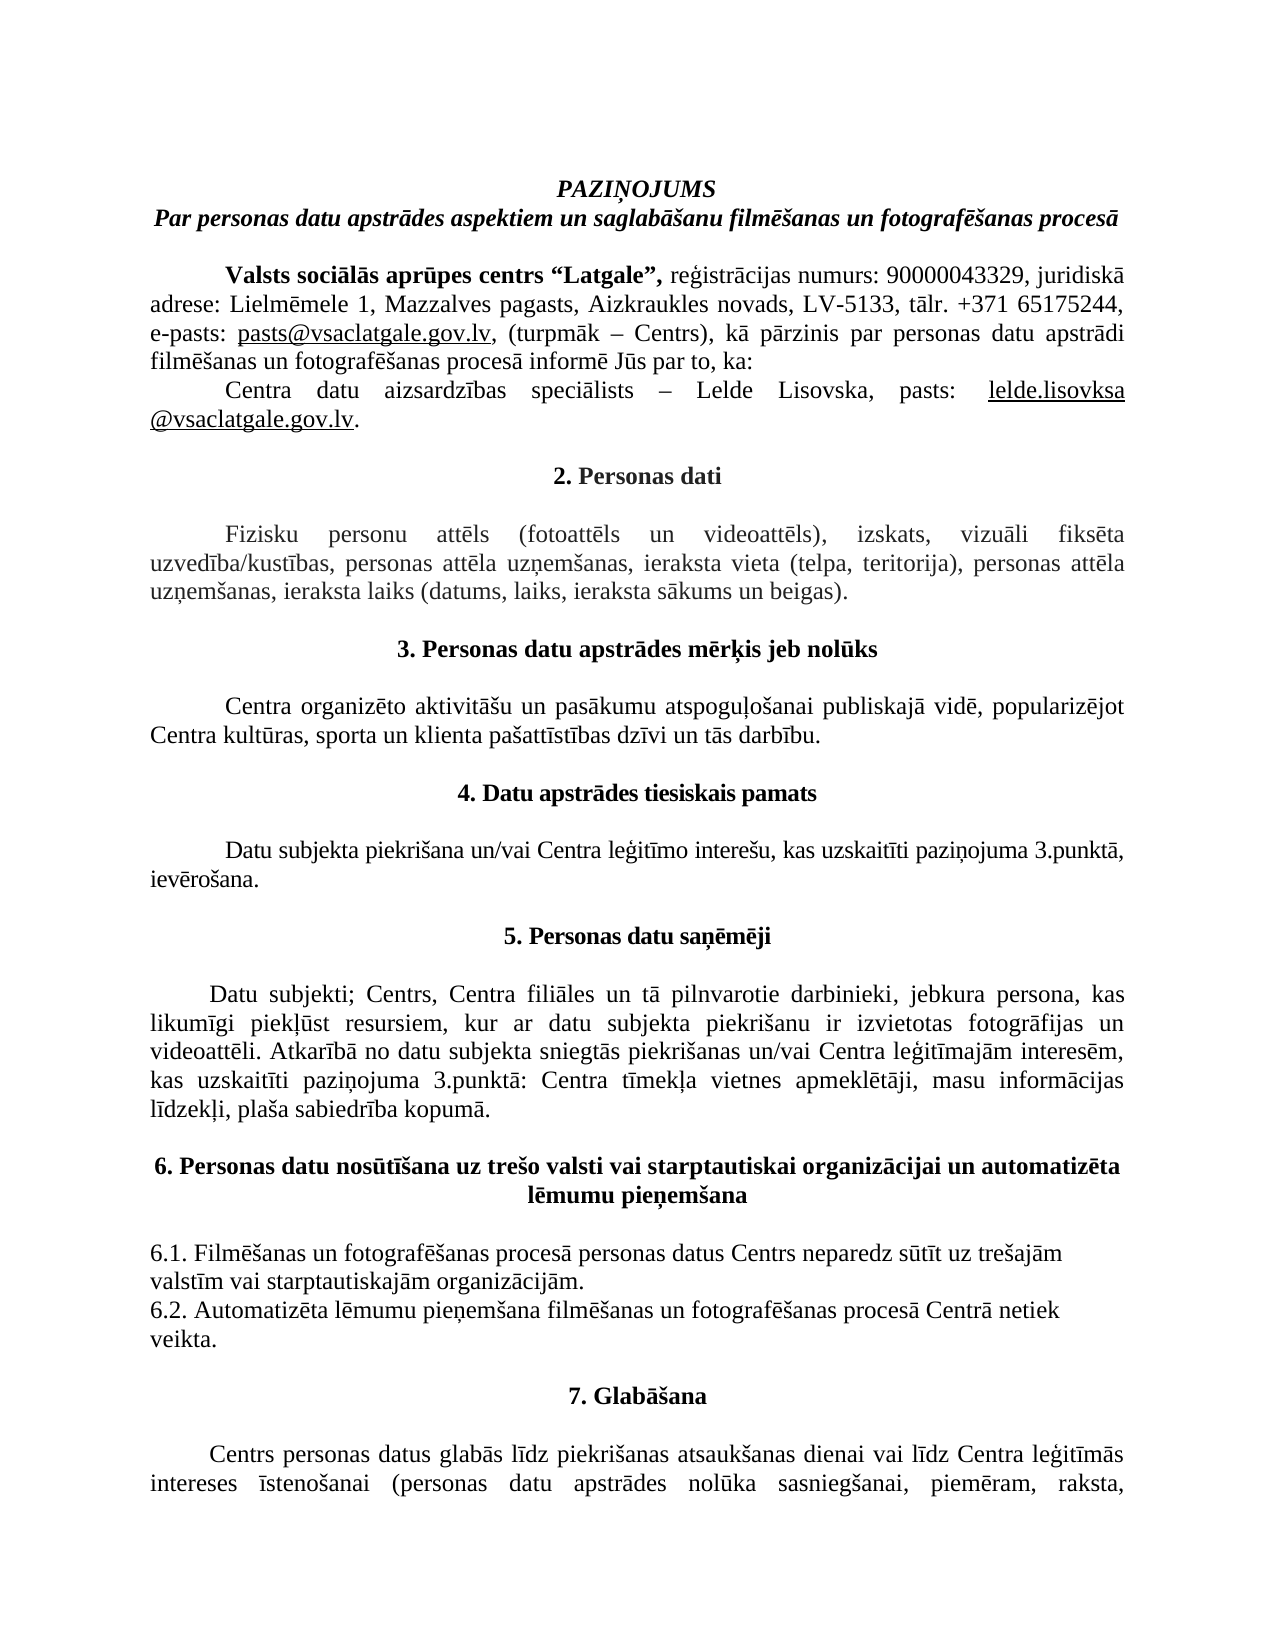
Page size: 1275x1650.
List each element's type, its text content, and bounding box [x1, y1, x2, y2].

text Datu subjekta piekrišana un/vai Centra leģitīmo interešu, kas uzskaitīti paziņojuma 3.punktā, ievērošana. [150, 835, 1125, 893]
text Fizisku personu attēls (fotoattēls un videoattēls), izskats, vizuāli fiksēta uzvedība/kustības, personas attēla uzņemšanas, ieraksta vieta (telpa, teritorija), personas attēla uzņemšanas, ieraksta laiks (datums, laiks, ieraksta sākums un beigas). [150, 519, 1125, 605]
text PAZIŅOJUMS [150, 174, 1125, 203]
text Centra datu aizsardzības speciālists – Lelde Lisovska, pasts: lelde.lisovksa @vsaclatgale.gov.lv. [150, 375, 1125, 433]
text 4. Datu apstrādes tiesiskais pamats [150, 778, 1125, 806]
text 6.2. Automatizēta lēmumu pieņemšana filmēšanas un fotografēšanas procesā Centrā netiek veikta. [150, 1295, 1125, 1353]
text 6.1. Filmēšanas un fotografēšanas procesā personas datus Centrs neparedz sūtīt uz trešajām valstīm vai starptautiskajām organizācijām. [150, 1238, 1125, 1295]
text 6. Personas datu nosūtīšana uz trešo valsti vai starptautiskai organizācijai un automatizēta lēmumu pieņemšana [150, 1151, 1125, 1209]
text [150, 1439, 1125, 1496]
text 7. Glabāšana [150, 1381, 1125, 1410]
text Centra organizēto aktivitāšu un pasākumu atspoguļošanai publiskajā vidē, popularizējot Centra kultūras, sporta un klienta pašattīstības dzīvi un tās darbību. [150, 691, 1125, 749]
text 5. Personas datu saņēmēji [150, 921, 1125, 950]
text 2. Personas dati [150, 461, 1125, 490]
text Par personas datu apstrādes aspektiem un saglabāšanu filmēšanas un fotografēšanas procesā [150, 203, 1125, 231]
text Datu subjekti; Centrs, Centra filiāles un tā pilnvarotie darbinieki, jebkura persona, kas likumīgi piekļūst resursiem, kur ar datu subjekta piekrišanu ir izvietotas fotogrāfijas un videoattēli. Atkarībā no datu subjekta sniegtās piekrišanas un/vai Centra leģitīmajām interesēm, kas uzskaitīti paziņojuma 3.punktā: Centra tīmekļa vietnes apmeklētāji, masu informācijas līdzekļi, plaša sabiedrība kopumā. [150, 979, 1125, 1123]
text 3. Personas datu apstrādes mērķis jeb nolūks [150, 634, 1125, 663]
text Valsts sociālās aprūpes centrs “Latgale”, reģistrācijas numurs: 90000043329, juridiskā adrese: Lielmēmele 1, Mazzalves pagasts, Aizkraukles novads, LV-5133, tālr. +371 65175244, e-pasts: pasts@vsaclatgale.gov.lv, (turpmāk – Centrs), kā pārzinis par personas datu apstrādi filmēšanas un fotografēšanas procesā informē Jūs par to, ka: [150, 260, 1125, 375]
